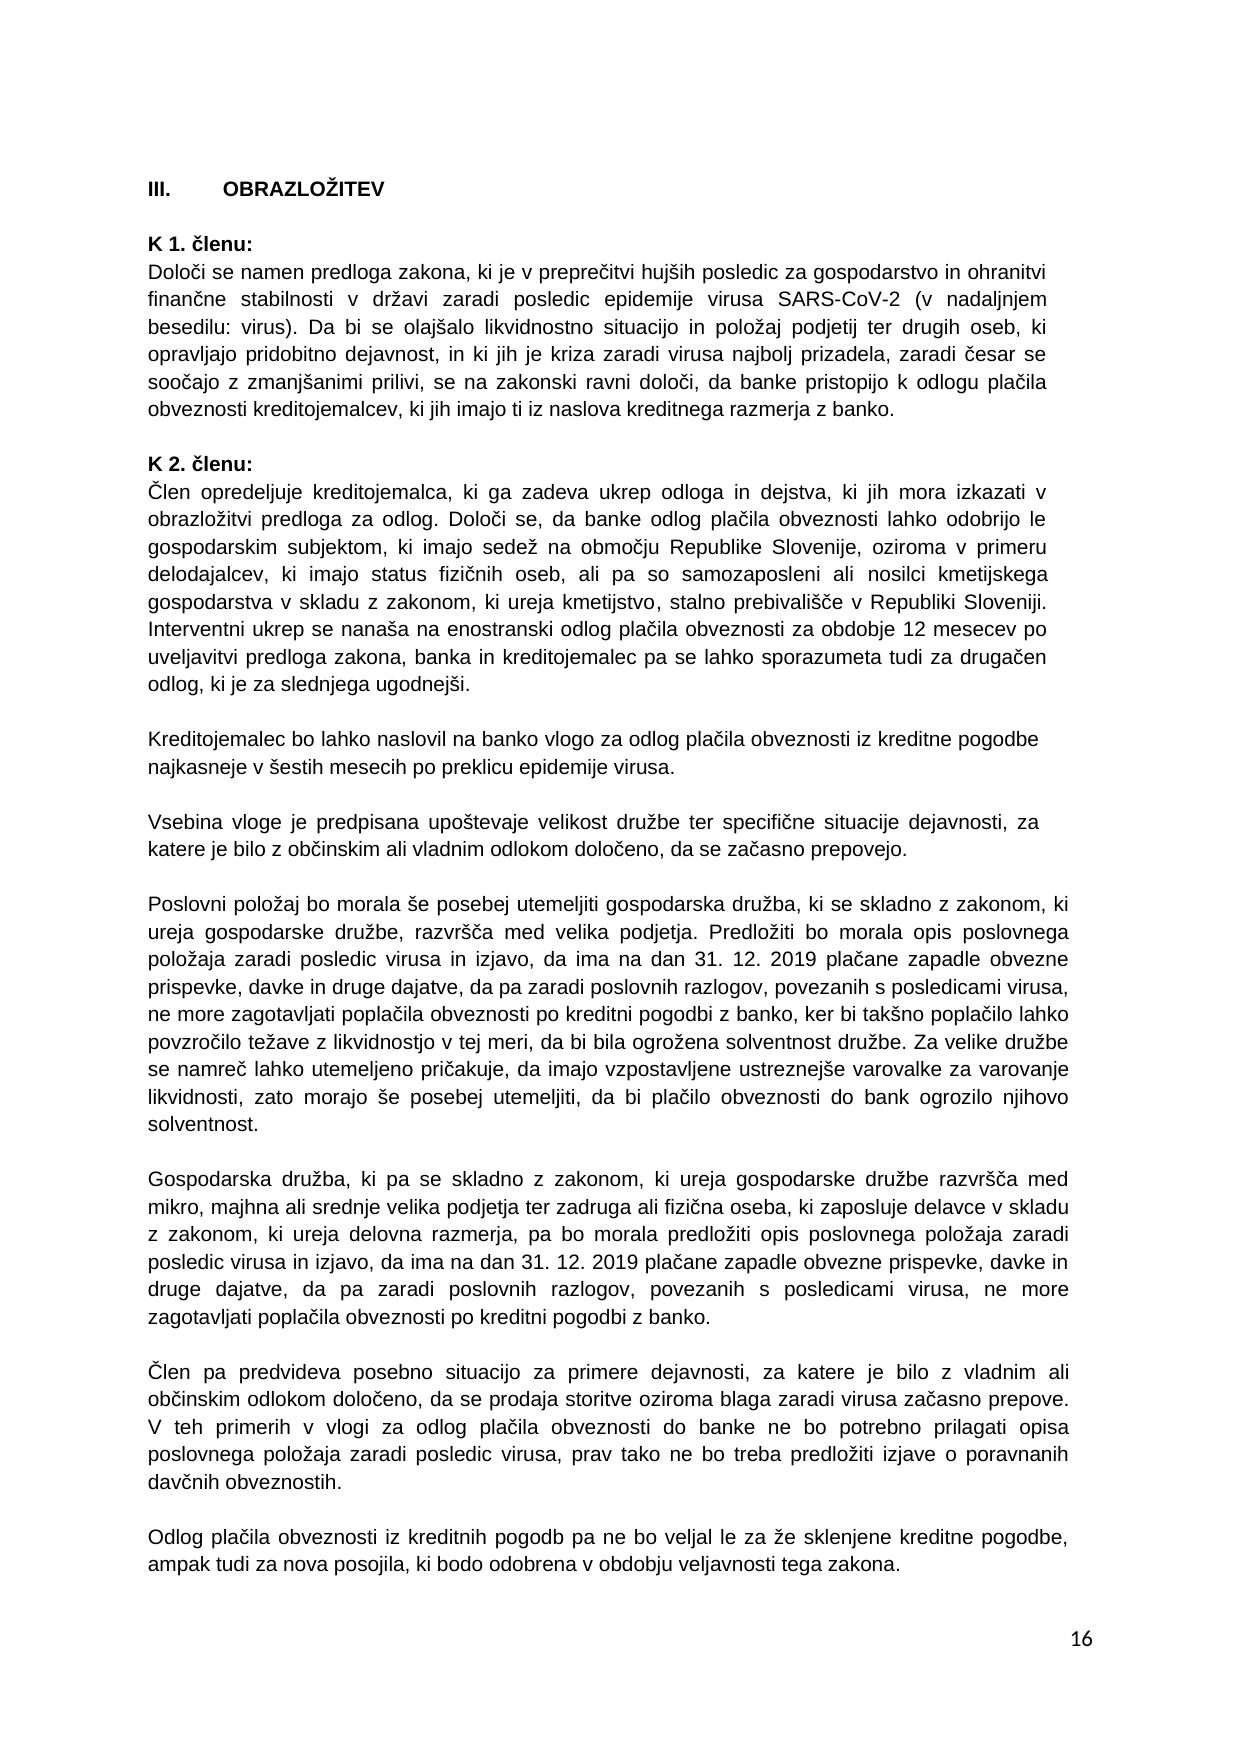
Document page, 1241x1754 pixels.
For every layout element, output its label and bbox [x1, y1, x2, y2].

table_header [136, 177, 1081, 1580]
